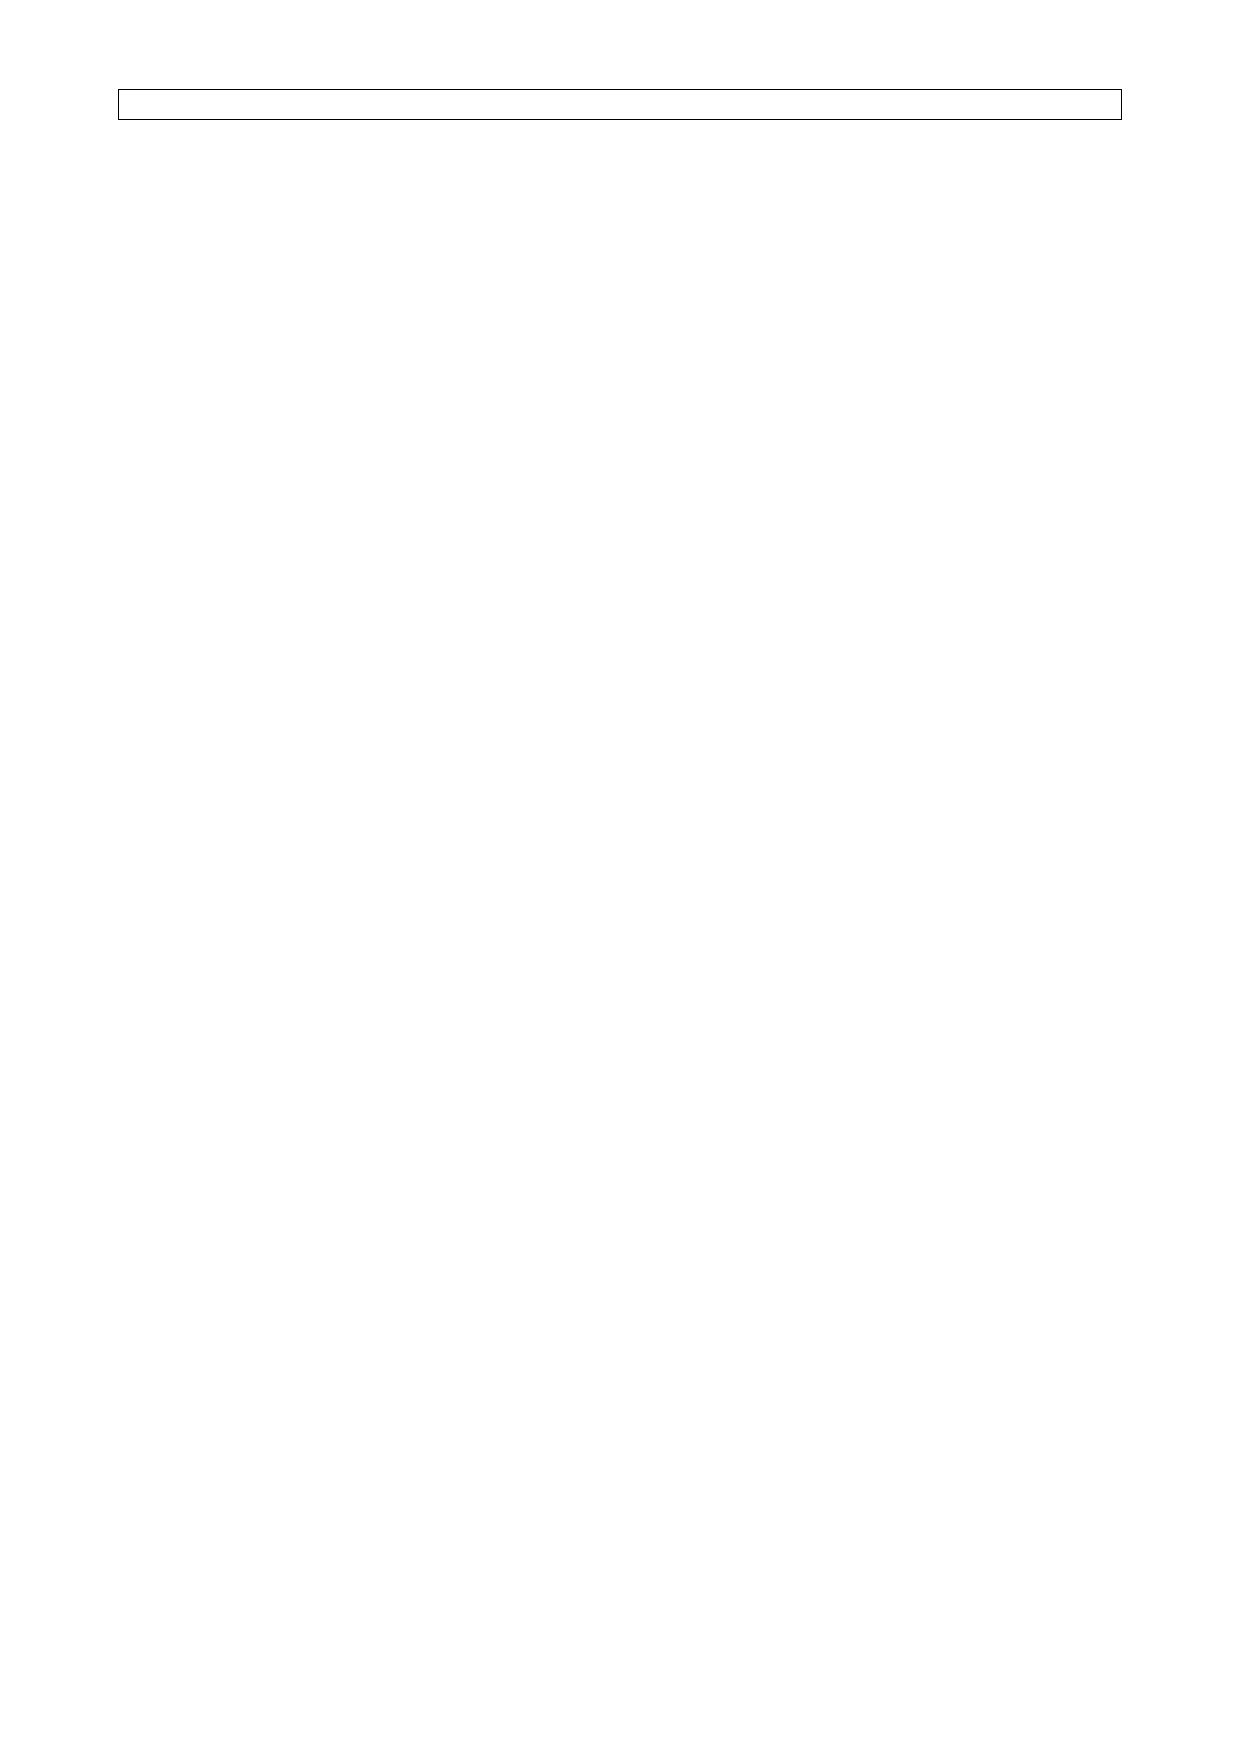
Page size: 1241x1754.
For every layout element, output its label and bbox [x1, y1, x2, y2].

table_cell [119, 90, 1121, 118]
